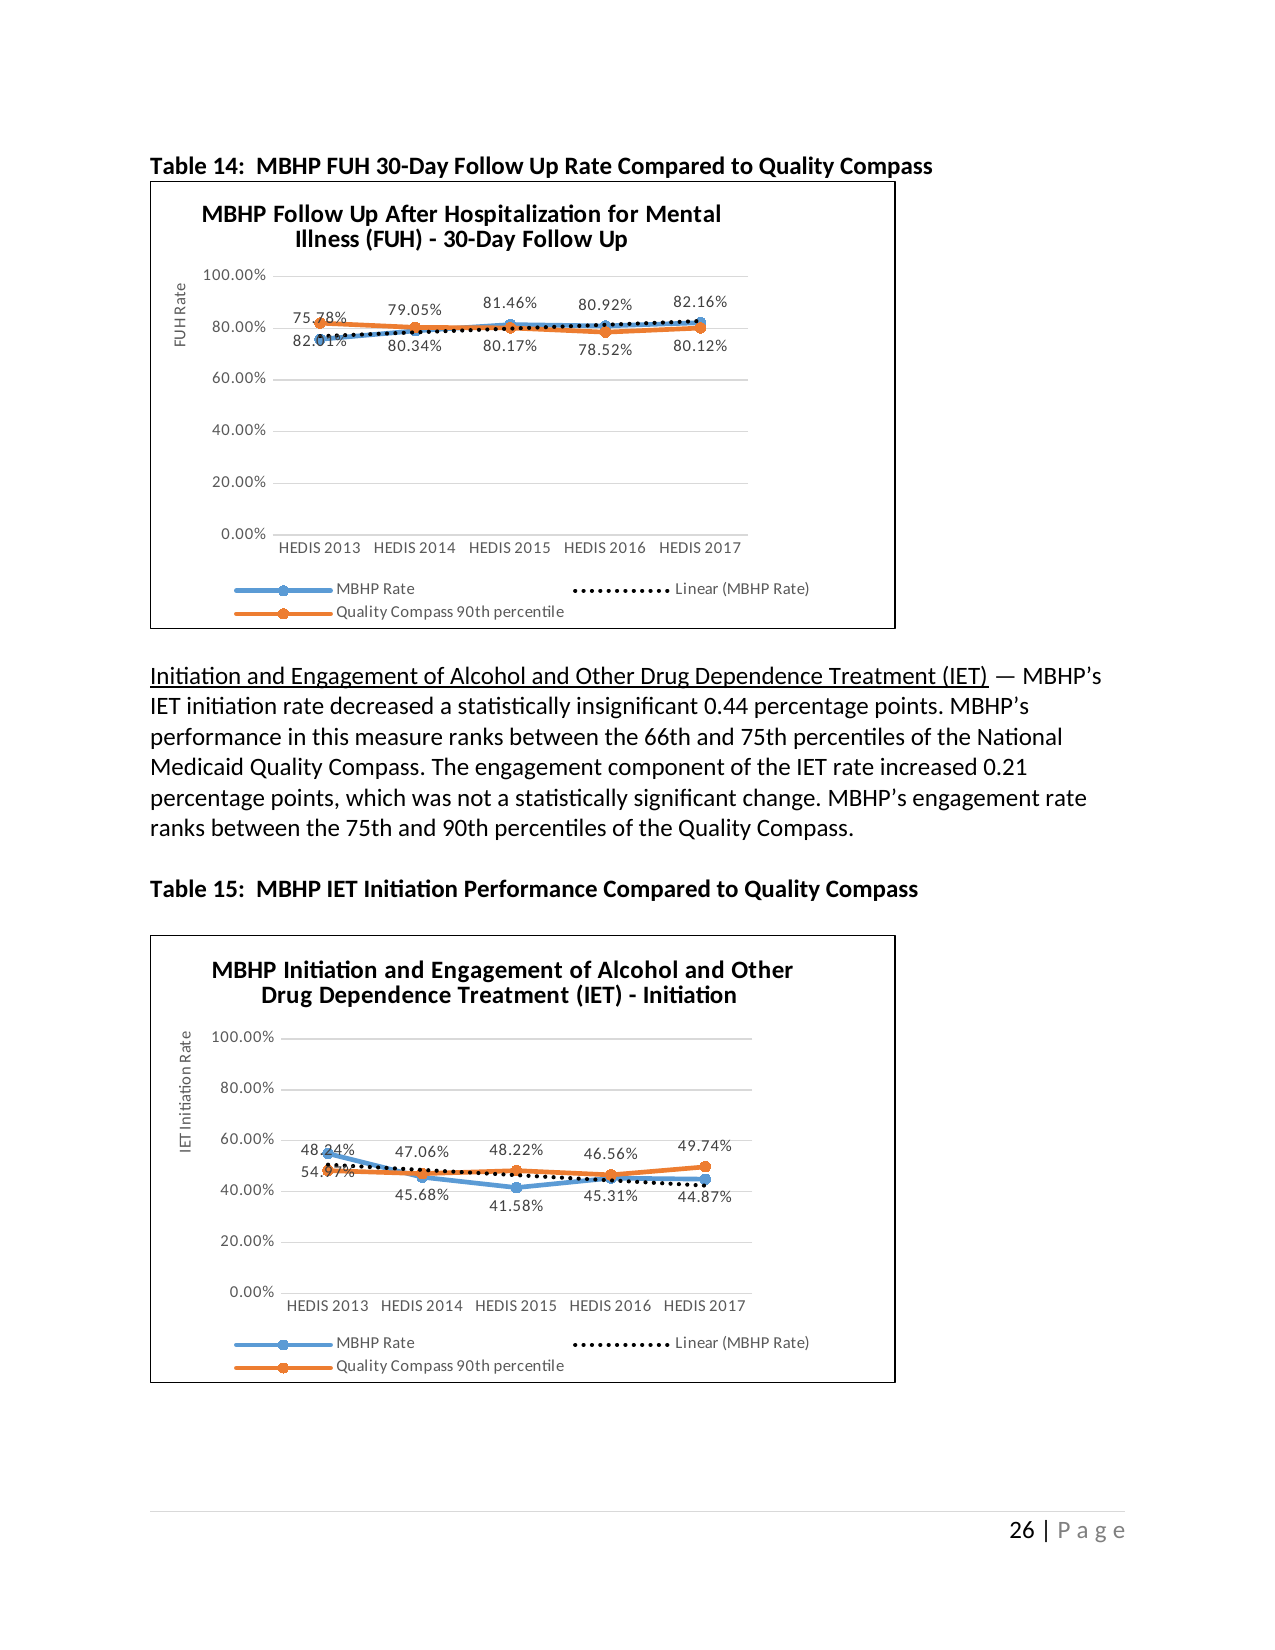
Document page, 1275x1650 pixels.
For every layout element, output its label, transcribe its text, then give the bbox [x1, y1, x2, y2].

text Initiation and Engagement of Alcohol and Other Drug Dependence Treatment (IET) — MBHP’s IET initiation rate decreased a statistically insignificant 0.44 percentage points. MBHP’s performance in this measure ranks between the 66th and 75th percentiles of the National Medicaid Quality Compass. The engagement component of the IET rate increased 0.21 percentage points, which was not a statistically significant change. MBHP’s engagement rate ranks between the 75th and 90th percentiles of the Quality Compass. [150, 660, 1125, 843]
text Table 14: MBHP FUH 30-Day Follow Up Rate Compared to Quality Compass [150, 150, 1125, 629]
text Table 15: MBHP IET Initiation Performance Compared to Quality Compass [150, 873, 1125, 904]
